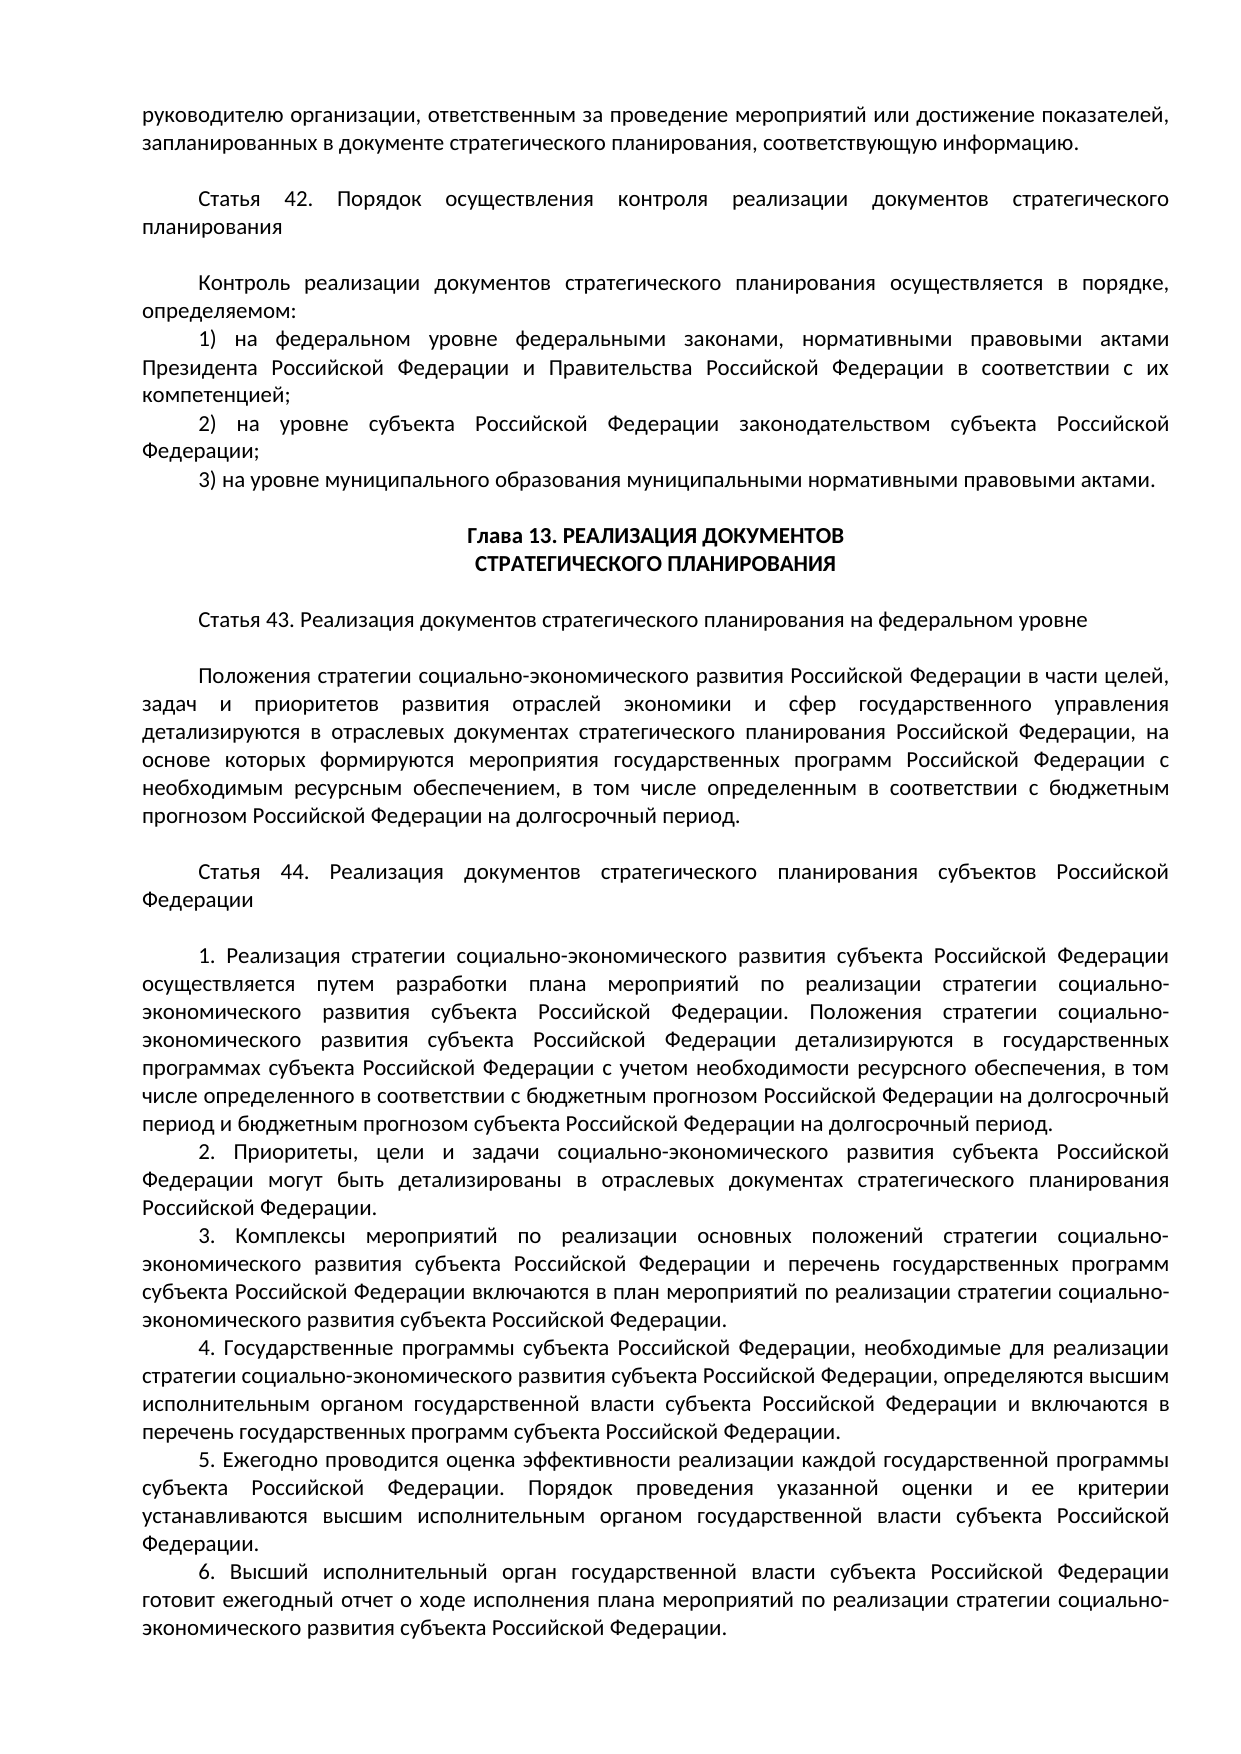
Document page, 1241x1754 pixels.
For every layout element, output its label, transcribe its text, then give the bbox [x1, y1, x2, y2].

text 2. Приоритеты, цели и задачи социально-экономического развития субъекта Российской Федерации могут быть детализированы в отраслевых документах стратегического планирования Российской Федерации. [142, 1137, 1169, 1221]
text Статья 44. Реализация документов стратегического планирования субъектов Российской Федерации [142, 857, 1169, 913]
text СТРАТЕГИЧЕСКОГО ПЛАНИРОВАНИЯ [142, 549, 1169, 577]
text 5. Ежегодно проводится оценка эффективности реализации каждой государственной программы субъекта Российской Федерации. Порядок проведения указанной оценки и ее критерии устанавливаются высшим исполнительным органом государственной власти субъекта Российской Федерации. [142, 1445, 1169, 1557]
text 1) на федеральном уровне федеральными законами, нормативными правовыми актами Президента Российской Федерации и Правительства Российской Федерации в соответствии с их компетенцией; [142, 324, 1169, 409]
text Глава 13. РЕАЛИЗАЦИЯ ДОКУМЕНТОВ [142, 521, 1169, 549]
text Статья 43. Реализация документов стратегического планирования на федеральном уровне [142, 605, 1169, 633]
text 3. Комплексы мероприятий по реализации основных положений стратегии социально-экономического развития субъекта Российской Федерации и перечень государственных программ субъекта Российской Федерации включаются в план мероприятий по реализации стратегии социально-экономического развития субъекта Российской Федерации. [142, 1221, 1169, 1333]
text Статья 42. Порядок осуществления контроля реализации документов стратегического планирования [142, 184, 1169, 241]
text 1. Реализация стратегии социально-экономического развития субъекта Российской Федерации осуществляется путем разработки плана мероприятий по реализации стратегии социально-экономического развития субъекта Российской Федерации. Положения стратегии социально-экономического развития субъекта Российской Федерации детализируются в государственных программах субъекта Российской Федерации с учетом необходимости ресурсного обеспечения, в том числе определенного в соответствии с бюджетным прогнозом Российской Федерации на долгосрочный период и бюджетным прогнозом субъекта Российской Федерации на долгосрочный период. [142, 941, 1169, 1137]
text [142, 100, 1169, 156]
text Положения стратегии социально-экономического развития Российской Федерации в части целей, задач и приоритетов развития отраслей экономики и сфер государственного управления детализируются в отраслевых документах стратегического планирования Российской Федерации, на основе которых формируются мероприятия государственных программ Российской Федерации с необходимым ресурсным обеспечением, в том числе определенным в соответствии с бюджетным прогнозом Российской Федерации на долгосрочный период. [142, 661, 1169, 829]
text Контроль реализации документов стратегического планирования осуществляется в порядке, определяемом: [142, 268, 1169, 324]
text 3) на уровне муниципального образования муниципальными нормативными правовыми актами. [142, 465, 1169, 493]
text 6. Высший исполнительный орган государственной власти субъекта Российской Федерации готовит ежегодный отчет о ходе исполнения плана мероприятий по реализации стратегии социально-экономического развития субъекта Российской Федерации. [142, 1557, 1169, 1642]
text 4. Государственные программы субъекта Российской Федерации, необходимые для реализации стратегии социально-экономического развития субъекта Российской Федерации, определяются высшим исполнительным органом государственной власти субъекта Российской Федерации и включаются в перечень государственных программ субъекта Российской Федерации. [142, 1333, 1169, 1445]
text 2) на уровне субъекта Российской Федерации законодательством субъекта Российской Федерации; [142, 409, 1169, 465]
